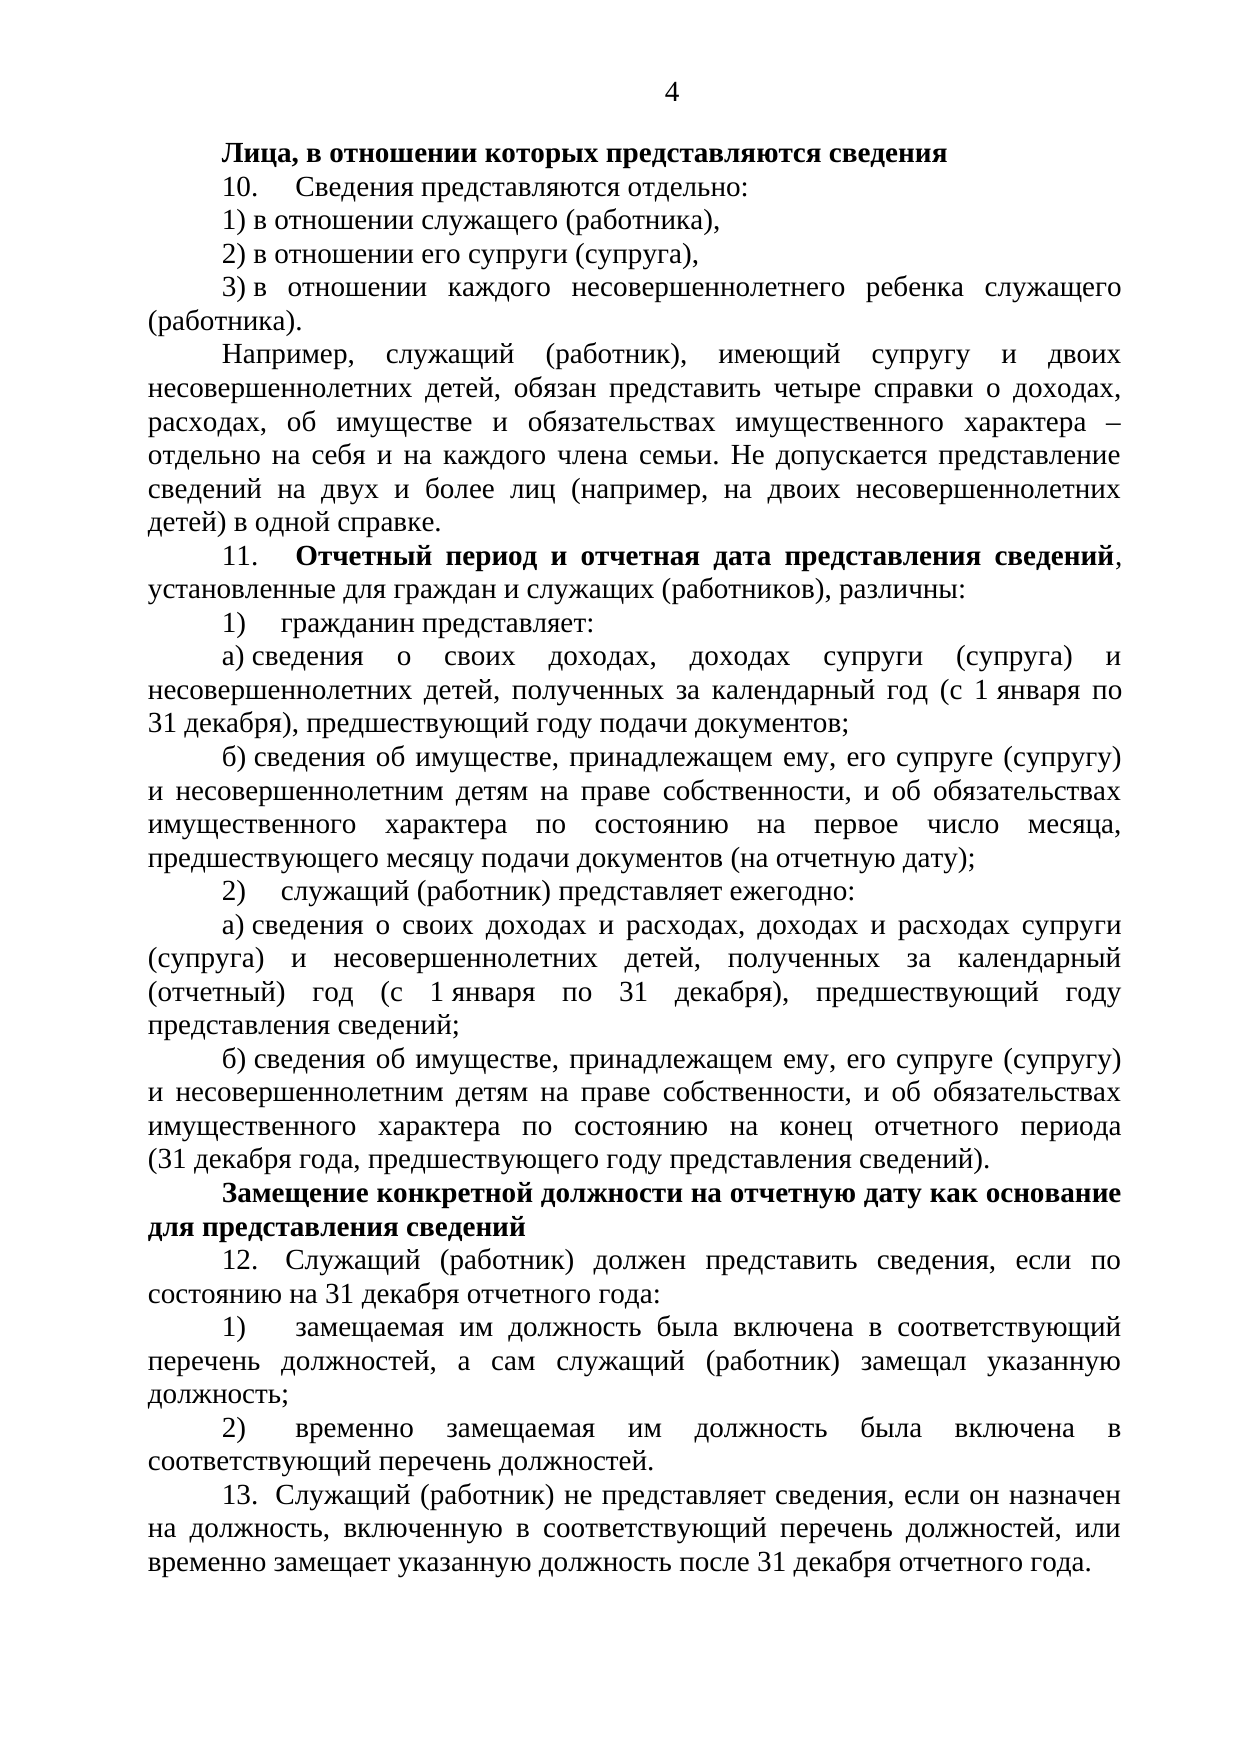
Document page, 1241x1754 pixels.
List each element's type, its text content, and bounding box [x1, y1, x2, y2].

text 1) в отношении служащего (работника), [148, 202, 1122, 236]
list Служащий (работник) должен представить сведения, если по состоянию на 31 декабря отчетного года: [148, 1242, 1122, 1309]
text Лица, в отношении которых представляются сведения [148, 135, 1122, 169]
text Замещение конкретной должности на отчетную дату как основание для представления сведений [148, 1175, 1122, 1242]
text 2) в отношении его супруги (супруга), [148, 236, 1122, 269]
text Например, служащий (работник), имеющий супругу и двоих несовершеннолетних детей, обязан представить четыре справки о доходах, расходах, об имуществе и обязательствах имущественного характера – отдельно на себя и на каждого члена семьи. Не допускается представление сведений на двух и более лиц (например, на двоих несовершеннолетних детей) в одной справке. [148, 337, 1122, 538]
list Сведения представляются отдельно: [148, 169, 1122, 202]
text 3) в отношении каждого несовершеннолетнего ребенка служащего (работника). [148, 269, 1122, 337]
list а) сведения о своих доходах, доходах супруги (супруга) и несовершеннолетних детей, полученных за календарный год (с 1 января по 31 декабря), предшествующий году подачи документов; [148, 638, 1122, 739]
list замещаемая им должность была включена в соответствующий перечень должностей, а сам служащий (работник) замещал указанную должность; [148, 1309, 1122, 1410]
list Служащий (работник) не представляет сведения, если он назначен на должность, включенную в соответствующий перечень должностей, или временно замещает указанную должность после 31 декабря отчетного года. [148, 1477, 1122, 1578]
list служащий (работник) представляет ежегодно: [148, 873, 1122, 907]
list б) сведения об имуществе, принадлежащем ему, его супруге (супругу) и несовершеннолетним детям на праве собственности, и об обязательствах имущественного характера по состоянию на первое число месяца, предшествующего месяцу подачи документов (на отчетную дату); [148, 739, 1122, 873]
list временно замещаемая им должность была включена в соответствующий перечень должностей. [148, 1410, 1122, 1477]
list Отчетный период и отчетная дата представления сведений, установленные для граждан и служащих (работников), различны: [148, 538, 1122, 605]
text а) сведения о своих доходах и расходах, доходах и расходах супруги (супруга) и несовершеннолетних детей, полученных за календарный (отчетный) год (с 1 января по 31 декабря), предшествующий году представления сведений; [148, 907, 1122, 1041]
text б) сведения об имуществе, принадлежащем ему, его супруге (супругу) и несовершеннолетним детям на праве собственности, и об обязательствах имущественного характера по состоянию на конец отчетного периода (31 декабря года, предшествующего году представления сведений). [148, 1041, 1122, 1175]
list гражданин представляет: [148, 605, 1122, 638]
